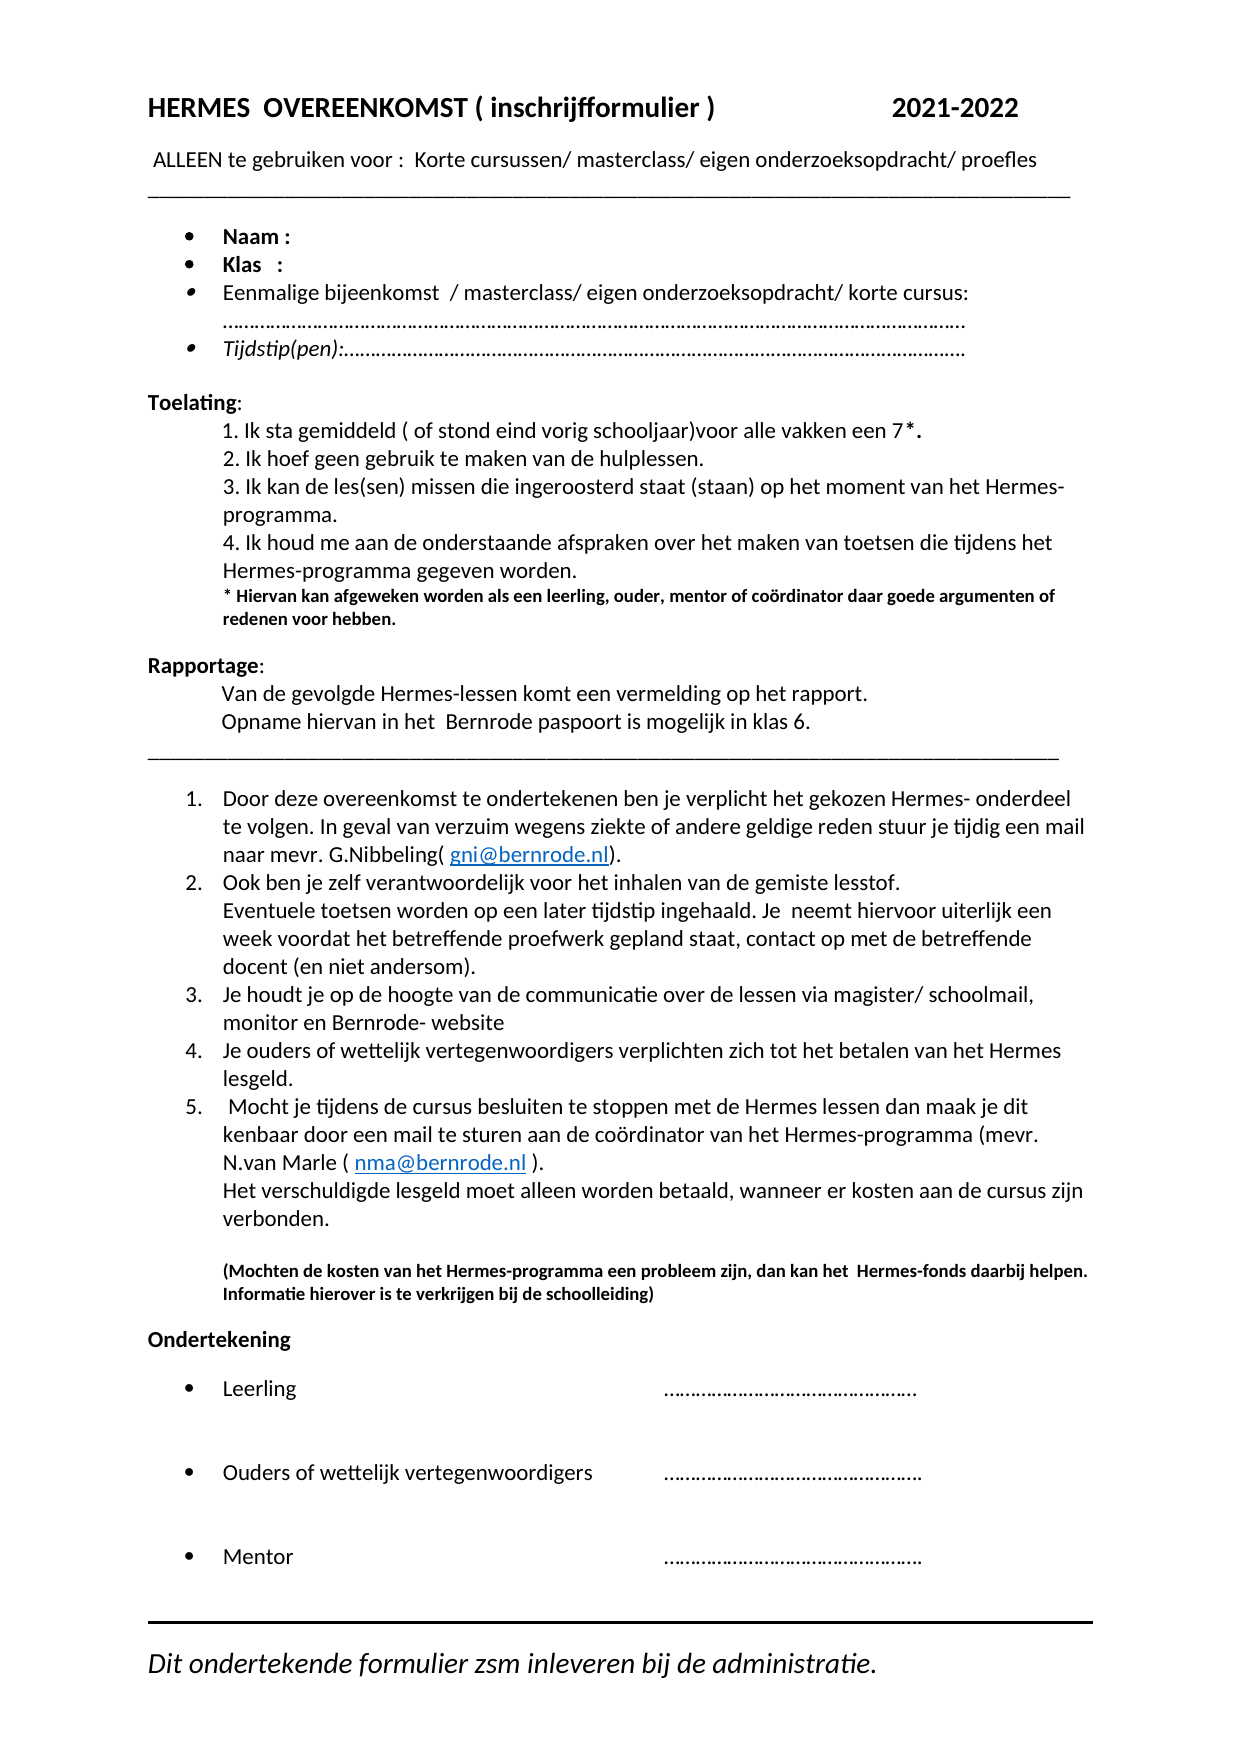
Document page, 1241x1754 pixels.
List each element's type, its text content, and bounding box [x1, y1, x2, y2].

list Mocht je tijdens de cursus besluiten te stoppen met de Hermes lessen dan maak je dit kenbaar door een mail te sturen aan de coördinator van het Hermes-programma (mevr. N.van Marle ( nma@bernrode.nl ). [185, 1092, 1093, 1176]
list Eventuele toetsen worden op een later tijdstip ingehaald. Je neemt hiervoor uiterlijk een week voordat het betreffende proefwerk gepland staat, contact op met de betreffende docent (en niet andersom). [223, 896, 1093, 980]
list Naam : [185, 222, 1093, 250]
list Door deze overeenkomst te ondertekenen ben je verplicht het gekozen Hermes- onderdeel te volgen. In geval van verzuim wegens ziekte of andere geldige reden stuur je tijdig een mail naar mevr. G.Nibbeling( gni@bernrode.nl). [185, 784, 1093, 868]
list Je houdt je op de hoogte van de communicatie over de lessen via magister/ schoolmail, monitor en Bernrode- website [185, 980, 1093, 1036]
list * Hiervan kan afgeweken worden als een leerling, ouder, mentor of coördinator daar goede argumenten of redenen voor hebben. [223, 584, 1093, 630]
list Tijdstip(pen):………………………………………………………………………………………………………. [185, 334, 1093, 362]
list Toelating: 1. Ik sta gemiddeld ( of stond eind vorig schooljaar)voor alle vakken een 7*. [148, 388, 1093, 444]
list 2. Ik hoef geen gebruik te maken van de hulplessen. [223, 444, 1093, 472]
list 4. Ik houd me aan de onderstaande afspraken over het maken van toetsen die tijdens het Hermes-programma gegeven worden. [223, 528, 1093, 584]
text Rapportage: Van de gevolgde Hermes-lessen komt een vermelding op het rapport. Opname hiervan in het Bernrode paspoort is mogelijk in klas 6. ________________________________________________________________________________ [148, 651, 1093, 763]
text Dit ondertekende formulier zsm inleveren bij de administratie. [148, 1645, 1093, 1681]
text Ondertekening [148, 1326, 1093, 1353]
list Leerling ………………………………………… [185, 1374, 1093, 1402]
list 3. Ik kan de les(sen) missen die ingeroosterd staat (staan) op het moment van het Hermes-programma. [223, 472, 1093, 528]
list …………………………………………………………………………………………………………………………… [223, 306, 1093, 334]
list Ook ben je zelf verantwoordelijk voor het inhalen van de gemiste lesstof. [185, 868, 1093, 896]
list Eenmalige bijeenkomst / masterclass/ eigen onderzoeksopdracht/ korte cursus: [185, 278, 1093, 306]
list Je ouders of wettelijk vertegenwoordigers verplichten zich tot het betalen van het Hermes lesgeld. [185, 1036, 1093, 1092]
list Klas : [185, 250, 1093, 278]
list Mentor …………………………………………. [185, 1542, 1093, 1571]
text ALLEEN te gebruiken voor : Korte cursussen/ masterclass/ eigen onderzoeksopdracht/ proefles _________________________________________________________________________________ [148, 145, 1093, 201]
list Het verschuldigde lesgeld moet alleen worden betaald, wanneer er kosten aan de cursus zijn verbonden. [223, 1176, 1093, 1259]
list Ouders of wettelijk vertegenwoordigers …………………………………………. [185, 1458, 1093, 1486]
list (Mochten de kosten van het Hermes-programma een probleem zijn, dan kan het Hermes-fonds daarbij helpen. Informatie hierover is te verkrijgen bij de schoolleiding) [223, 1259, 1093, 1305]
text HERMES OVEREENKOMST ( inschrijfformulier ) 2021-2022 [148, 89, 1093, 124]
